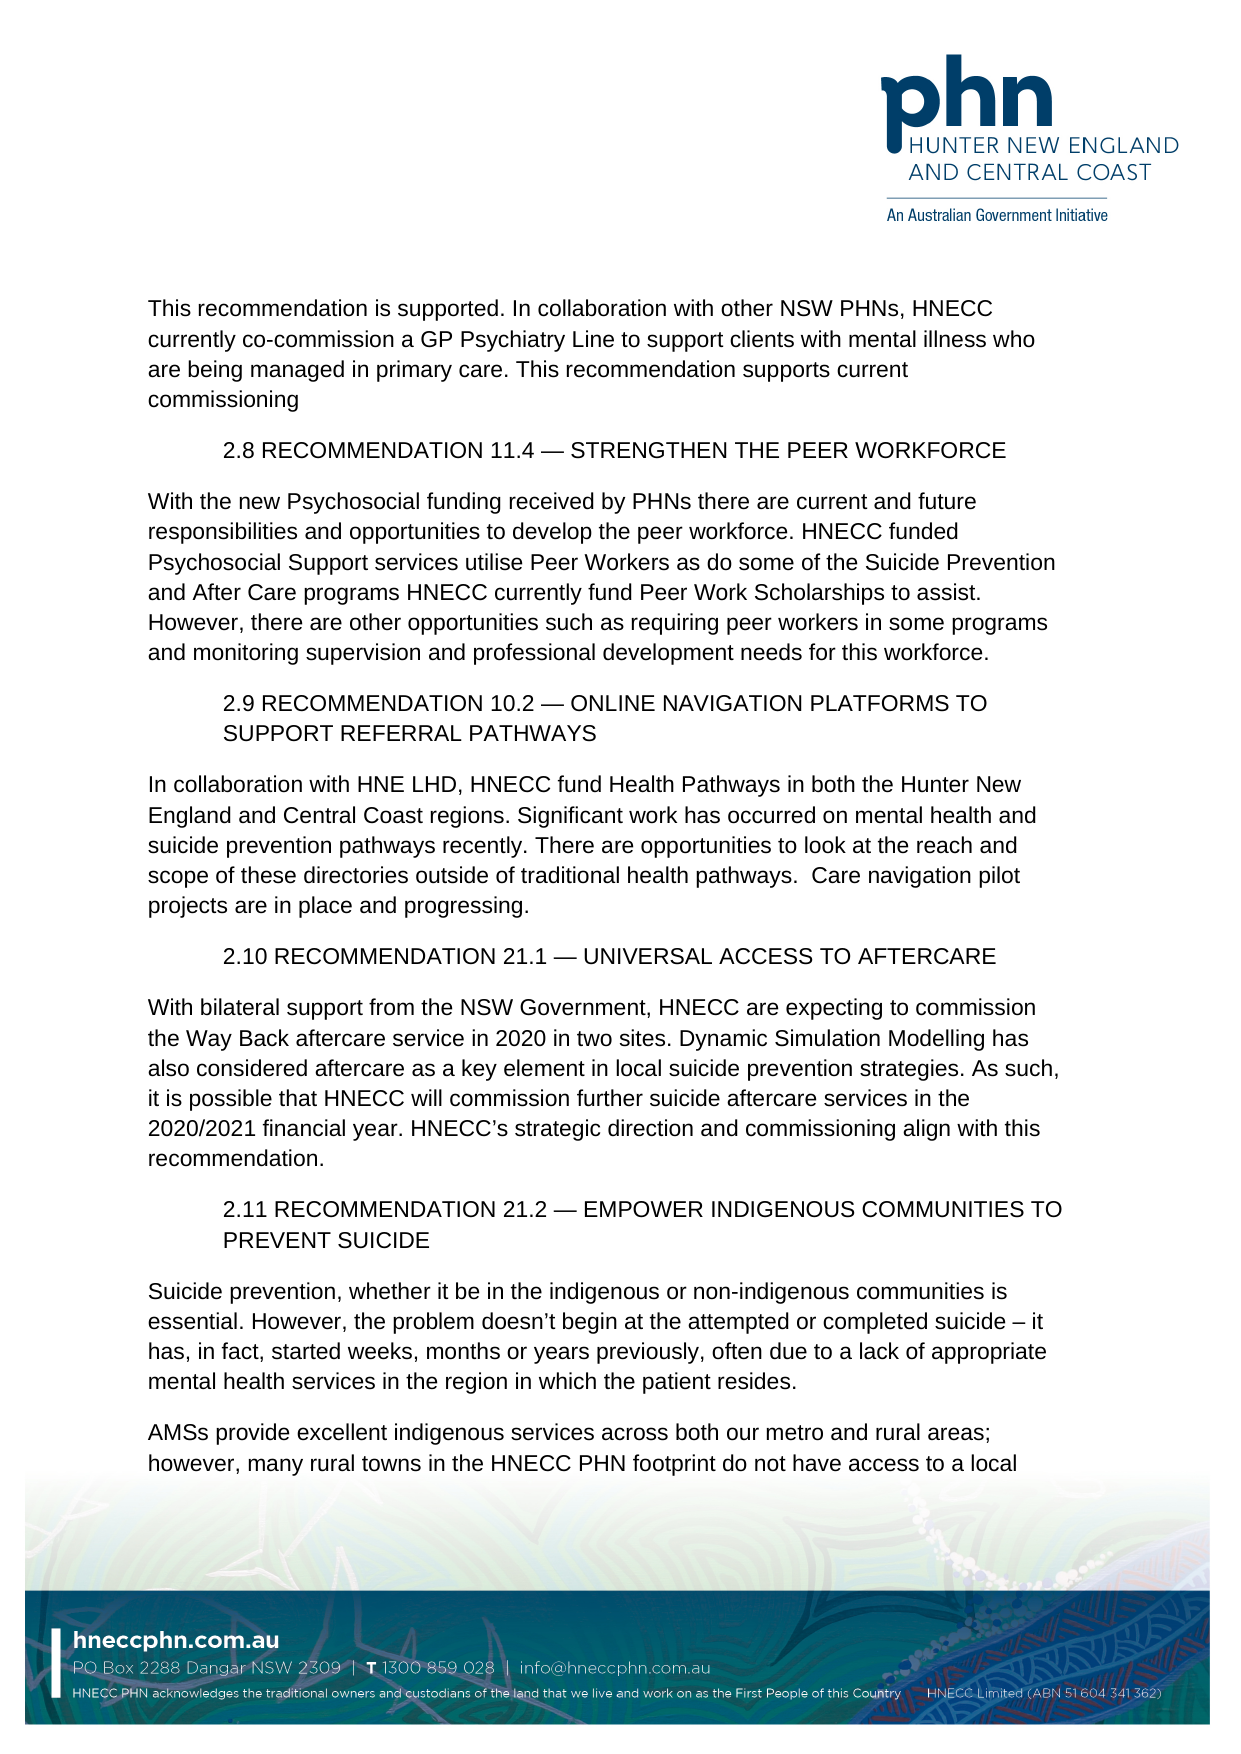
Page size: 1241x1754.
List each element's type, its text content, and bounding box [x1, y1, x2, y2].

text With bilateral support from the NSW Government, HNECC are expecting to commission the Way Back aftercare service in 2020 in two sites. Dynamic Simulation Modelling has also considered aftercare as a key element in local suicide prevention strategies. As such, it is possible that HNECC will commission further suicide aftercare services in the 2020/2021 financial year. HNECC’s strategic direction and commissioning align with this recommendation. [148, 994, 1063, 1172]
text Suicide prevention, whether it be in the indigenous or non-indigenous communities is essential. However, the problem doesn’t begin at the attempted or completed suicide – it has, in fact, started weeks, months or years previously, often due to a lack of appropriate mental health services in the region in which the patient resides. [148, 1278, 1063, 1394]
text In collaboration with HNE LHD, HNECC fund Health Pathways in both the Hunter New England and Central Coast regions. Significant work has occurred on mental health and suicide prevention pathways recently. There are opportunities to look at the reach and scope of these directories outside of traditional health pathways. Care navigation pilot projects are in place and progressing. [148, 771, 1063, 918]
picture [0, 0, 1239, 1754]
text This recommendation is supported. In collaboration with other NSW PHNs, HNECC currently co-commission a GP Psychiatry Line to support clients with mental illness who are being managed in primary care. This recommendation supports current commissioning [148, 295, 1063, 412]
text 2.8 RECOMMENDATION 11.4 — STRENGTHEN THE PEER WORKFORCE [223, 437, 1063, 463]
text With the new Psychosocial funding received by PHNs there are current and future responsibilities and opportunities to develop the peer workforce. HNECC funded Psychosocial Support services utilise Peer Workers as do some of the Suicide Prevention and After Care programs HNECC currently fund Peer Work Scholarships to assist. However, there are other opportunities such as requiring peer workers in some programs and monitoring supervision and professional development needs for this workforce. [148, 488, 1063, 665]
text 2.11 RECOMMENDATION 21.2 — EMPOWER INDIGENOUS COMMUNITIES TO PREVENT SUICIDE [223, 1196, 1063, 1253]
text 2.10 RECOMMENDATION 21.1 — UNIVERSAL ACCESS TO AFTERCARE [223, 943, 1063, 969]
text 2.9 RECOMMENDATION 10.2 — ONLINE NAVIGATION PLATFORMS TO SUPPORT REFERRAL PATHWAYS [223, 690, 1063, 747]
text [148, 1419, 1063, 1476]
